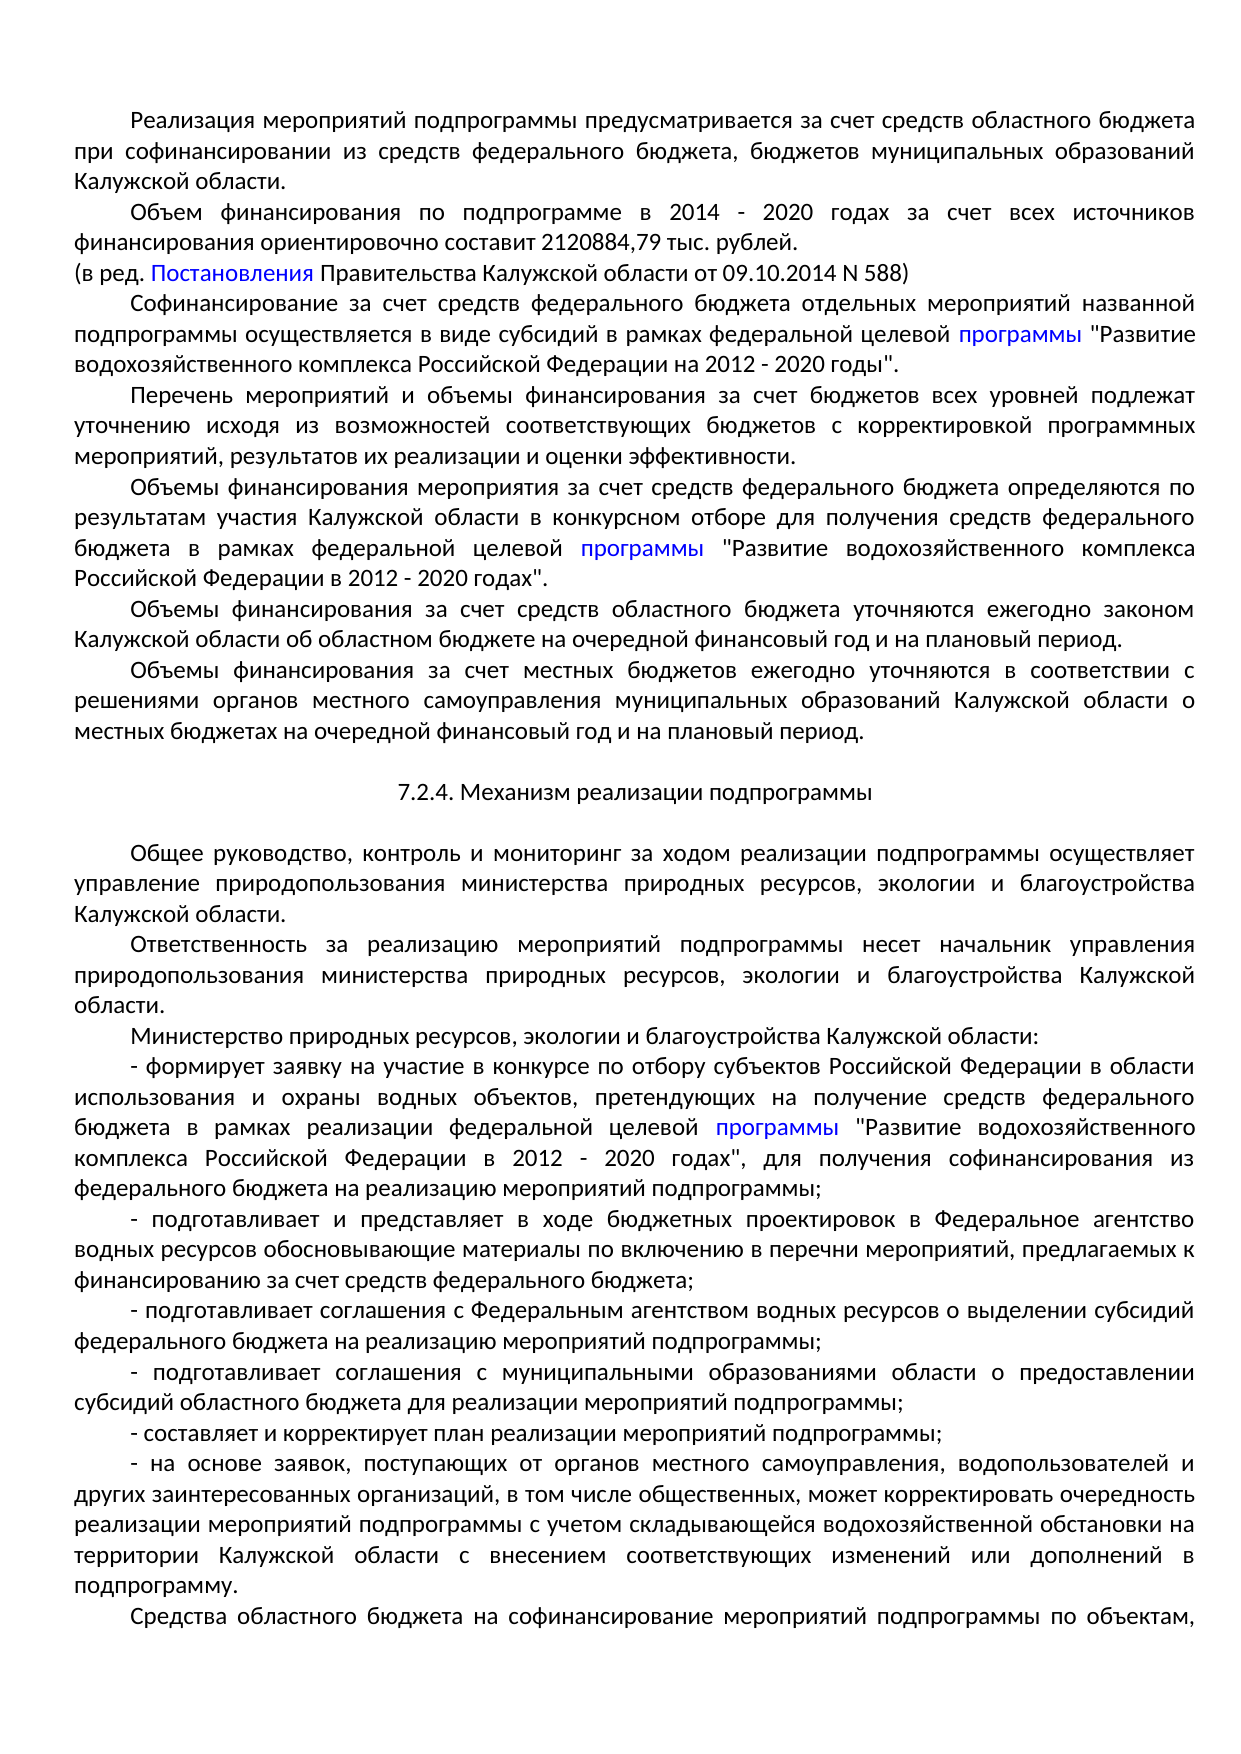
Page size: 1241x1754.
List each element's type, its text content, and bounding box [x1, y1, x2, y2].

text Софинансирование за счет средств федерального бюджета отдельных мероприятий названной подпрограммы осуществляется в виде субсидий в рамках федеральной целевой программы "Развитие водохозяйственного комплекса Российской Федерации на 2012 - 2020 годы". [74, 287, 1196, 379]
text Объемы финансирования за счет местных бюджетов ежегодно уточняются в соответствии с решениями органов местного самоуправления муниципальных образований Калужской области о местных бюджетах на очередной финансовый год и на плановый период. [74, 654, 1196, 745]
text Общее руководство, контроль и мониторинг за ходом реализации подпрограммы осуществляет управление природопользования министерства природных ресурсов, экологии и благоустройства Калужской области. [74, 837, 1196, 928]
text - подготавливает и представляет в ходе бюджетных проектировок в Федеральное агентство водных ресурсов обосновывающие материалы по включению в перечни мероприятий, предлагаемых к финансированию за счет средств федерального бюджета; [74, 1203, 1196, 1295]
text Объемы финансирования мероприятия за счет средств федерального бюджета определяются по результатам участия Калужской области в конкурсном отборе для получения средств федерального бюджета в рамках федеральной целевой программы "Развитие водохозяйственного комплекса Российской Федерации в 2012 - 2020 годах". [74, 471, 1196, 593]
text - подготавливает соглашения с муниципальными образованиями области о предоставлении субсидий областного бюджета для реализации мероприятий подпрограммы; [74, 1356, 1196, 1417]
text - на основе заявок, поступающих от органов местного самоуправления, водопользователей и других заинтересованных организаций, в том числе общественных, может корректировать очередность реализации мероприятий подпрограммы с учетом складывающейся водохозяйственной обстановки на территории Калужской области с внесением соответствующих изменений или дополнений в подпрограмму. [74, 1447, 1196, 1600]
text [74, 1600, 1196, 1630]
text Министерство природных ресурсов, экологии и благоустройства Калужской области: [74, 1020, 1196, 1051]
text Перечень мероприятий и объемы финансирования за счет бюджетов всех уровней подлежат уточнению исходя из возможностей соответствующих бюджетов с корректировкой программных мероприятий, результатов их реализации и оценки эффективности. [74, 379, 1196, 471]
text - составляет и корректирует план реализации мероприятий подпрограммы; [74, 1417, 1196, 1447]
text 7.2.4. Механизм реализации подпрограммы [74, 776, 1196, 806]
text Объем финансирования по подпрограмме в 2014 - 2020 годах за счет всех источников финансирования ориентировочно составит 2120884,79 тыс. рублей. [74, 196, 1196, 257]
text Ответственность за реализацию мероприятий подпрограммы несет начальник управления природопользования министерства природных ресурсов, экологии и благоустройства Калужской области. [74, 928, 1196, 1020]
text Реализация мероприятий подпрограммы предусматривается за счет средств областного бюджета при софинансировании из средств федерального бюджета, бюджетов муниципальных образований Калужской области. [74, 104, 1196, 196]
text - формирует заявку на участие в конкурсе по отбору субъектов Российской Федерации в области использования и охраны водных объектов, претендующих на получение средств федерального бюджета в рамках реализации федеральной целевой программы "Развитие водохозяйственного комплекса Российской Федерации в 2012 - 2020 годах", для получения софинансирования из федерального бюджета на реализацию мероприятий подпрограммы; [74, 1051, 1196, 1203]
text Объемы финансирования за счет средств областного бюджета уточняются ежегодно законом Калужской области об областном бюджете на очередной финансовый год и на плановый период. [74, 593, 1196, 654]
text (в ред. Постановления Правительства Калужской области от 09.10.2014 N 588) [74, 257, 1196, 287]
text - подготавливает соглашения с Федеральным агентством водных ресурсов о выделении субсидий федерального бюджета на реализацию мероприятий подпрограммы; [74, 1295, 1196, 1356]
